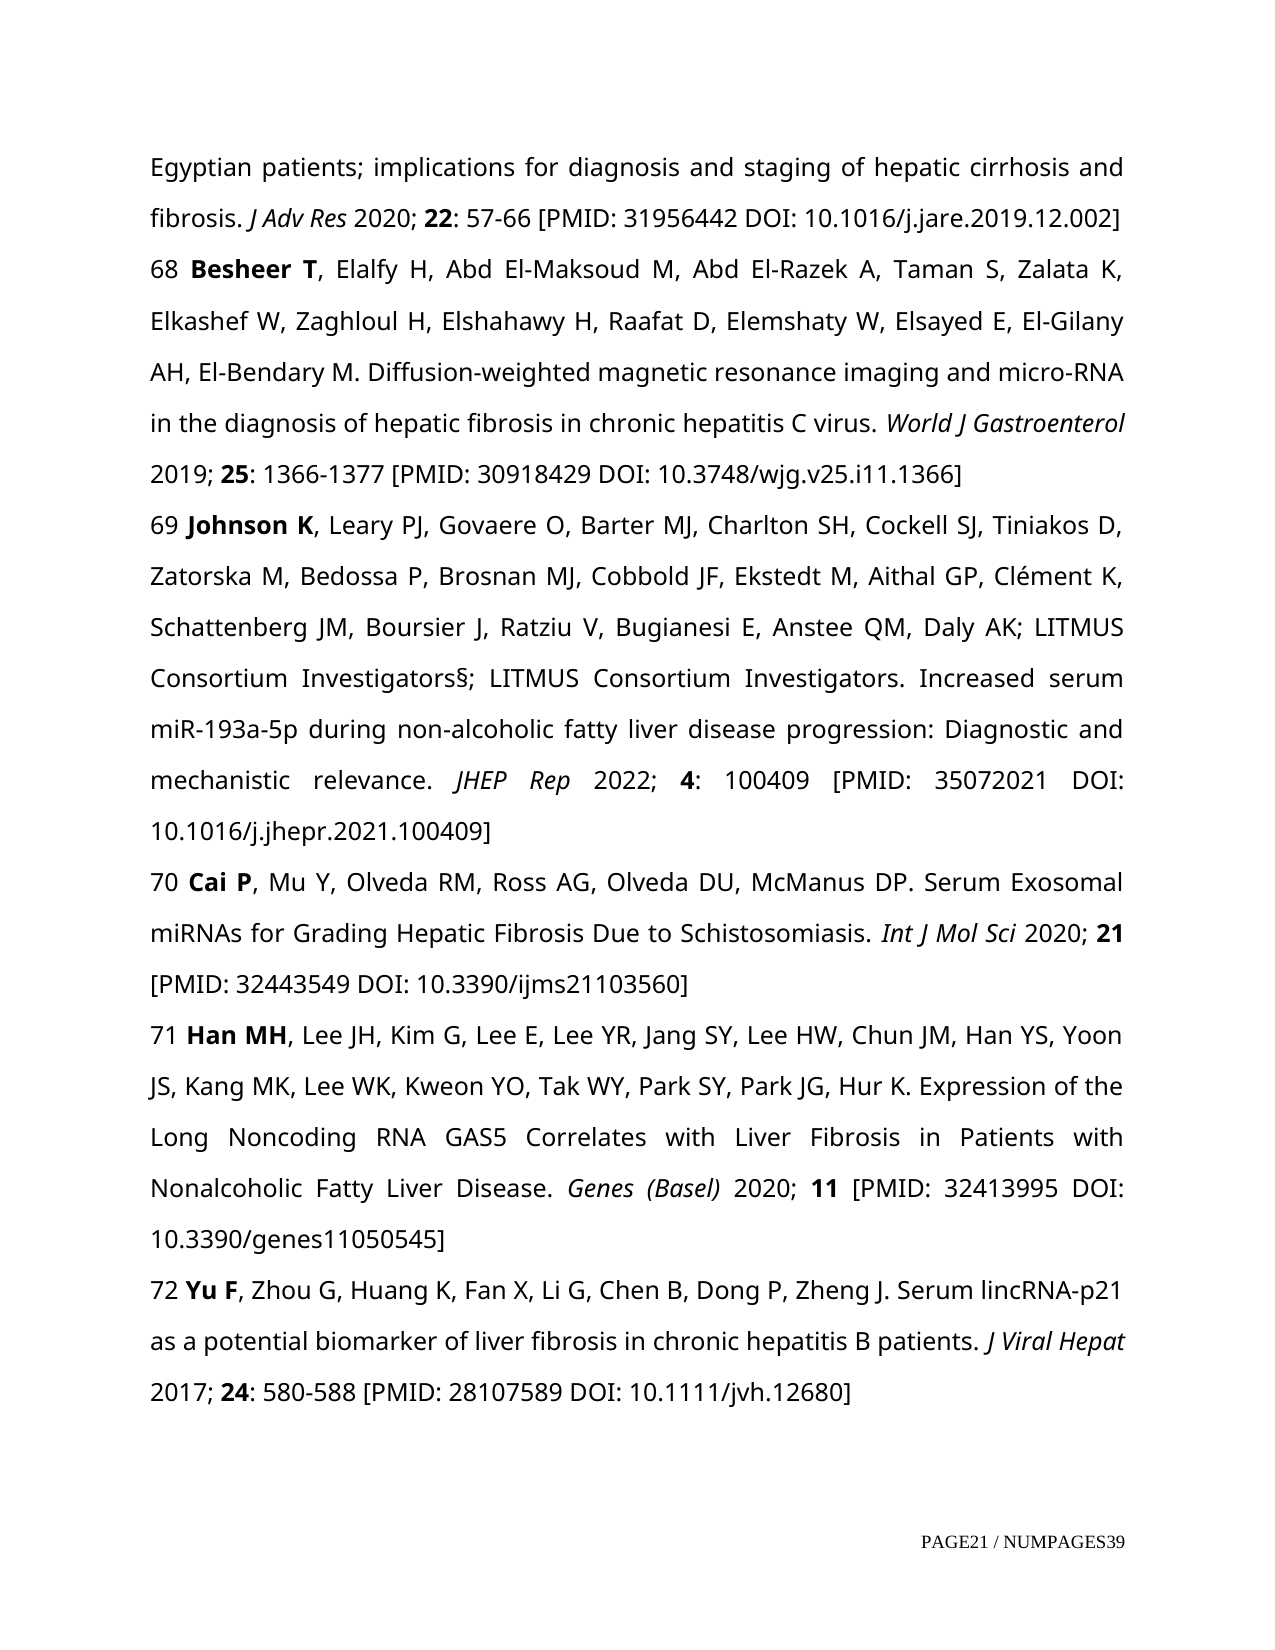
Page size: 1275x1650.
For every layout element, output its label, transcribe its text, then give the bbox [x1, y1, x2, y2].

text 70 Cai P, Mu Y, Olveda RM, Ross AG, Olveda DU, McManus DP. Serum Exosomal miRNAs for Grading Hepatic Fibrosis Due to Schistosomiasis. Int J Mol Sci 2020; 21 [PMID: 32443549 DOI: 10.3390/ijms21103560] [150, 864, 1125, 1001]
text 69 Johnson K, Leary PJ, Govaere O, Barter MJ, Charlton SH, Cockell SJ, Tiniakos D, Zatorska M, Bedossa P, Brosnan MJ, Cobbold JF, Ekstedt M, Aithal GP, Clément K, Schattenberg JM, Boursier J, Ratziu V, Bugianesi E, Anstee QM, Daly AK; LITMUS Consortium Investigators§; LITMUS Consortium Investigators. Increased serum miR-193a-5p during non-alcoholic fatty liver disease progression: Diagnostic and mechanistic relevance. JHEP Rep 2022; 4: 100409 [PMID: 35072021 DOI: 10.1016/j.jhepr.2021.100409] [150, 507, 1125, 848]
text 71 Han MH, Lee JH, Kim G, Lee E, Lee YR, Jang SY, Lee HW, Chun JM, Han YS, Yoon JS, Kang MK, Lee WK, Kweon YO, Tak WY, Park SY, Park JG, Hur K. Expression of the Long Noncoding RNA GAS5 Correlates with Liver Fibrosis in Patients with Nonalcoholic Fatty Liver Disease. Genes (Basel) 2020; 11 [PMID: 32413995 DOI: 10.3390/genes11050545] [150, 1018, 1125, 1256]
text 68 Besheer T, Elalfy H, Abd El-Maksoud M, Abd El-Razek A, Taman S, Zalata K, Elkashef W, Zaghloul H, Elshahawy H, Raafat D, Elemshaty W, Elsayed E, El-Gilany AH, El-Bendary M. Diffusion-weighted magnetic resonance imaging and micro-RNA in the diagnosis of hepatic fibrosis in chronic hepatitis C virus. World J Gastroenterol 2019; 25: 1366-1377 [PMID: 30918429 DOI: 10.3748/wjg.v25.i11.1366] [150, 252, 1125, 490]
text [150, 150, 1125, 235]
text 72 Yu F, Zhou G, Huang K, Fan X, Li G, Chen B, Dong P, Zheng J. Serum lincRNA-p21 as a potential biomarker of liver fibrosis in chronic hepatitis B patients. J Viral Hepat 2017; 24: 580-588 [PMID: 28107589 DOI: 10.1111/jvh.12680] [150, 1273, 1125, 1409]
